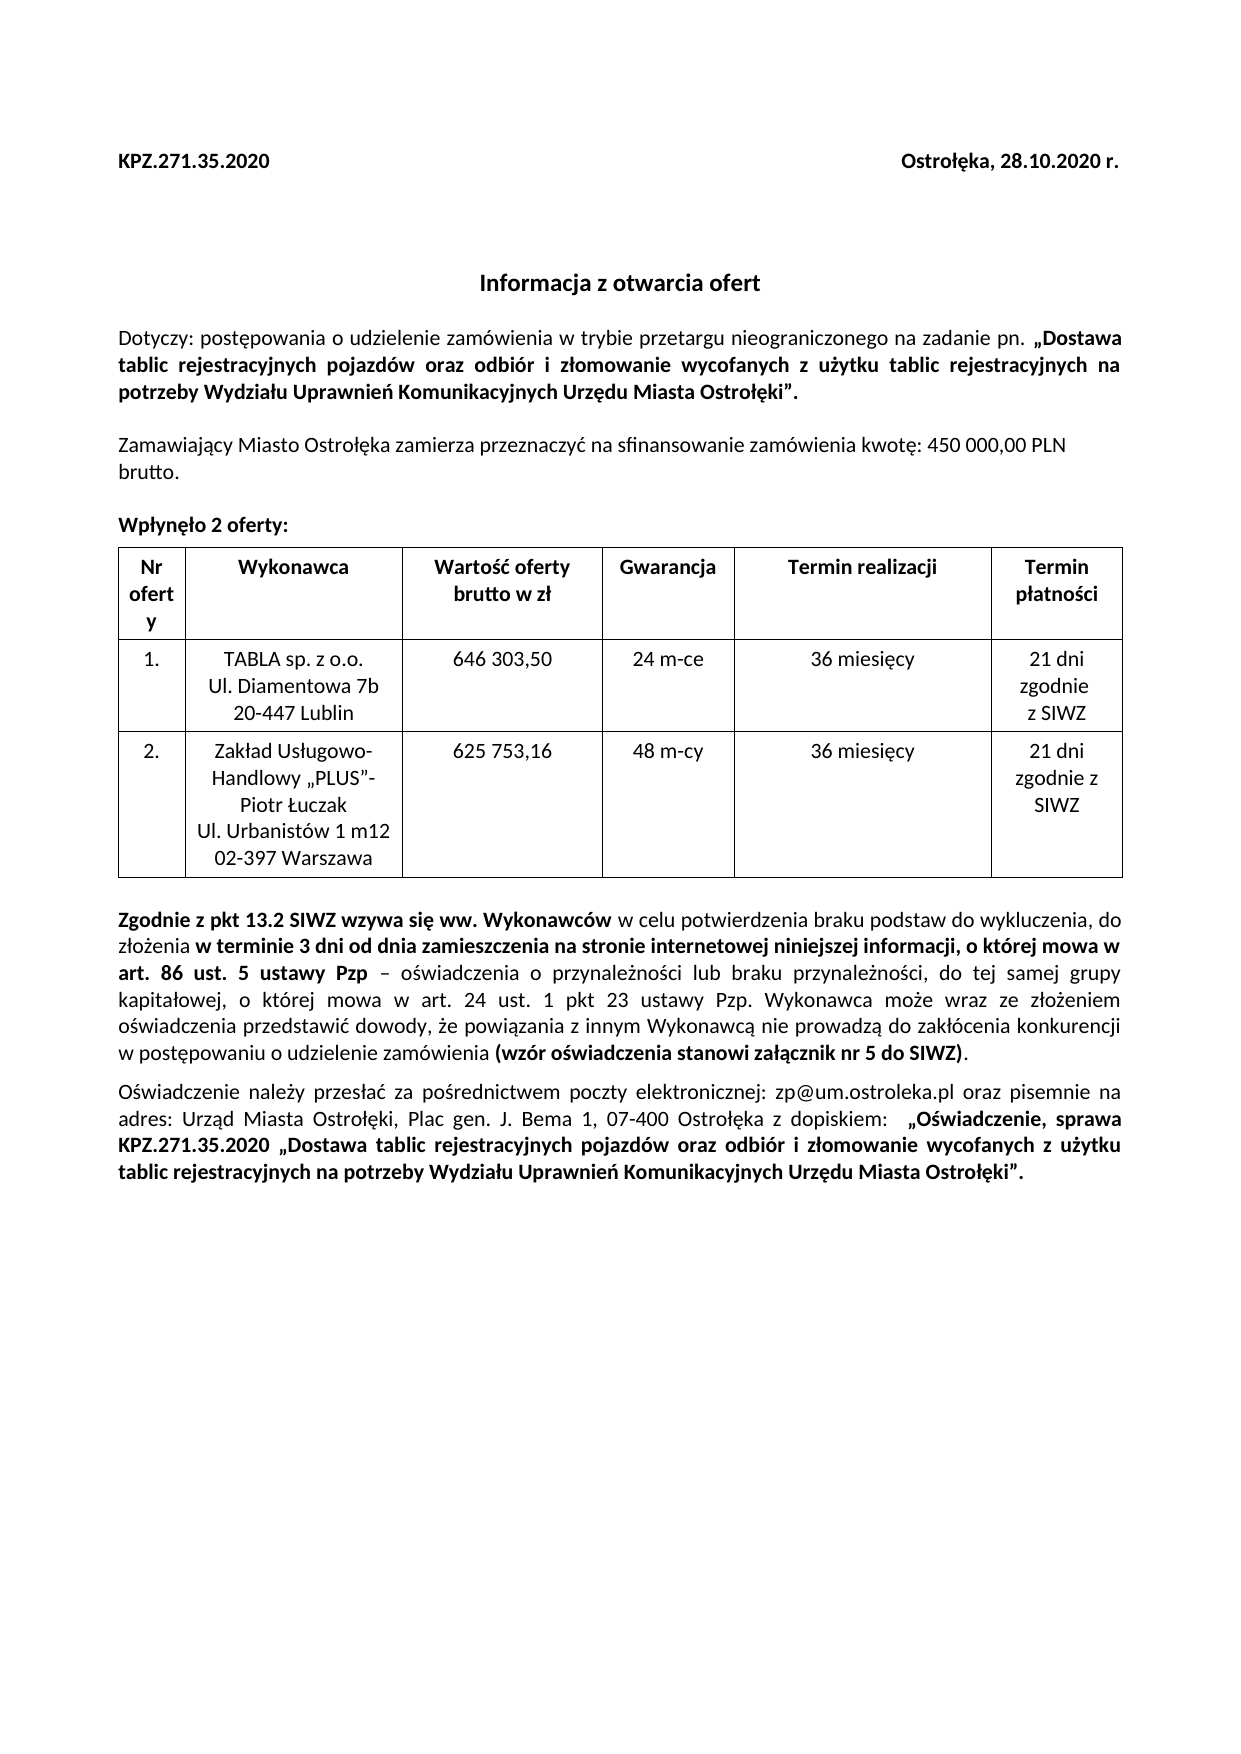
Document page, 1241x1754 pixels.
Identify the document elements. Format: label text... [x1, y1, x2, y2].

text Oświadczenie należy przesłać za pośrednictwem poczty elektronicznej: zp@um.ostroleka.pl oraz pisemnie na adres: Urząd Miasta Ostrołęki, Plac gen. J. Bema 1, 07-400 Ostrołęka z dopiskiem: „Oświadczenie, sprawa KPZ.271.35.2020 „Dostawa tablic rejestracyjnych pojazdów oraz odbiór i złomowanie wycofanych z użytku tablic rejestracyjnych na potrzeby Wydziału Uprawnień Komunikacyjnych Urzędu Miasta Ostrołęki”. [118, 1078, 1122, 1185]
table_cell 36 miesięcy [735, 640, 991, 731]
text Wpłynęło 2 oferty: [118, 511, 1122, 538]
table_cell TABLA sp. z o.o. Ul. Diamentowa 7b 20-447 Lublin [186, 640, 402, 731]
table_cell 625 753,16 [403, 732, 602, 877]
table_header Wykonawca [186, 548, 402, 639]
table_cell 21 dni zgodnie z SIWZ [992, 732, 1122, 877]
table_cell 2. [119, 732, 185, 877]
table_cell Zakład Usługowo-Handlowy „PLUS”-Piotr Łuczak Ul. Urbanistów 1 m12 02-397 Warszawa [186, 732, 402, 877]
text Zgodnie z pkt 13.2 SIWZ wzywa się ww. Wykonawców w celu potwierdzenia braku podstaw do wykluczenia, do złożenia w terminie 3 dni od dnia zamieszczenia na stronie internetowej niniejszej informacji, o której mowa w art. 86 ust. 5 ustawy Pzp – oświadczenia o przynależności lub braku przynależności, do tej samej grupy kapitałowej, o której mowa w art. 24 ust. 1 pkt 23 ustawy Pzp. Wykonawca może wraz ze złożeniem oświadczenia przedstawić dowody, że powiązania z innym Wykonawcą nie prowadzą do zakłócenia konkurencji w postępowaniu o udzielenie zamówienia (wzór oświadczenia stanowi załącznik nr 5 do SIWZ). [118, 906, 1122, 1066]
table_cell 646 303,50 [403, 640, 602, 731]
table_header Nr oferty [119, 548, 185, 639]
table_cell 21 dni zgodnie z SIWZ [992, 640, 1122, 731]
table_cell 1. [119, 640, 185, 731]
table_header Gwarancja [603, 548, 734, 639]
table_header Termin realizacji [735, 548, 991, 639]
table_cell 48 m-cy [603, 732, 734, 877]
table_cell 36 miesięcy [735, 732, 991, 877]
text KPZ.271.35.2020 Ostrołęka, 28.10.2020 r. [118, 147, 1122, 173]
text Dotyczy: postępowania o udzielenie zamówienia w trybie przetargu nieograniczonego na zadanie pn. „Dostawa tablic rejestracyjnych pojazdów oraz odbiór i złomowanie wycofanych z użytku tablic rejestracyjnych na potrzeby Wydziału Uprawnień Komunikacyjnych Urzędu Miasta Ostrołęki”. [118, 324, 1122, 404]
table_header Termin płatności [992, 548, 1122, 639]
text Informacja z otwarcia ofert [118, 267, 1122, 298]
text Zamawiający Miasto Ostrołęka zamierza przeznaczyć na sfinansowanie zamówienia kwotę: 450 000,00 PLN brutto. [118, 431, 1122, 484]
table_header Wartość oferty brutto w zł [403, 548, 602, 639]
table_cell 24 m-ce [603, 640, 734, 731]
